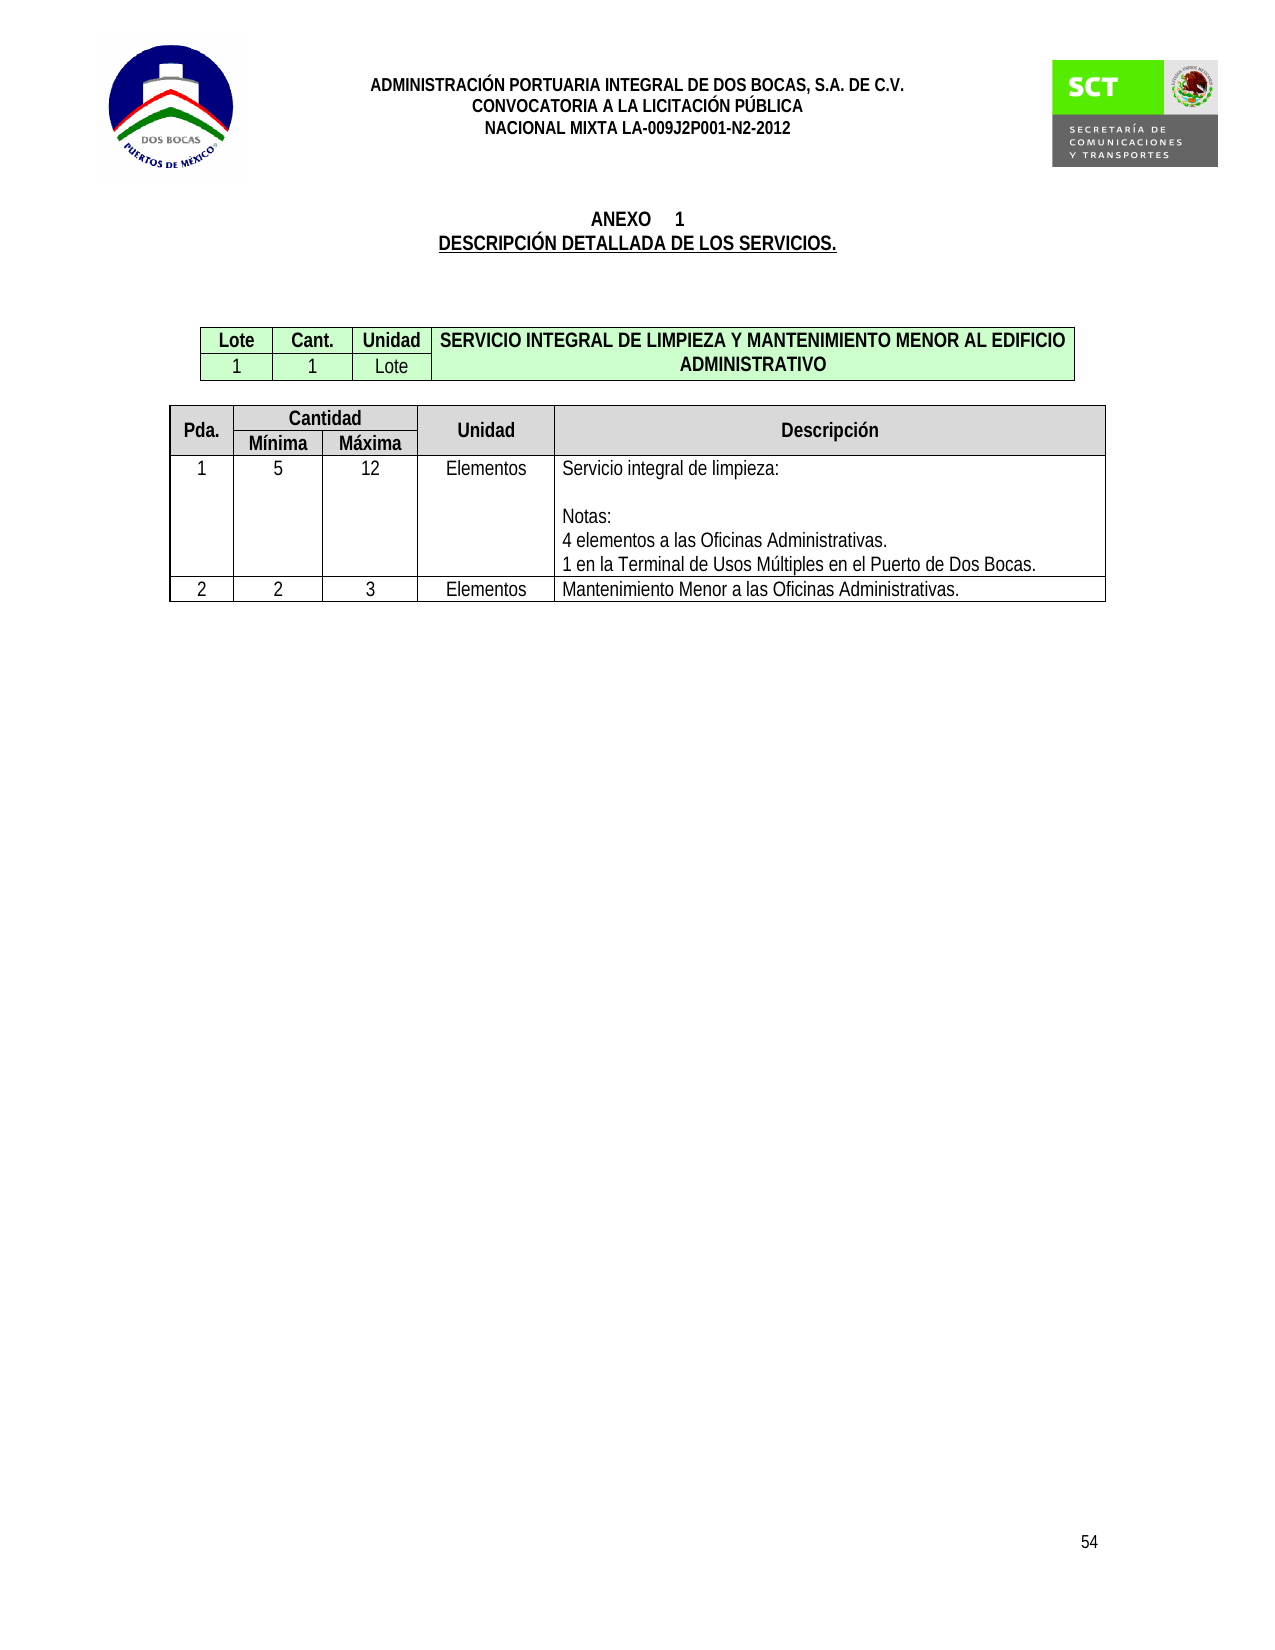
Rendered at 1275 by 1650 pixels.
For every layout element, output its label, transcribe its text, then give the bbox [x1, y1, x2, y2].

table_cell Máxima [323, 431, 417, 455]
table_cell 5 [234, 456, 322, 576]
table_cell 1 [201, 354, 272, 380]
table_cell 3 [323, 577, 417, 601]
table_cell Mínima [234, 431, 322, 455]
table_header Cantidad [234, 406, 417, 430]
text ANEXO 1 [177, 207, 1098, 231]
table_header Cant. [273, 328, 352, 353]
table_cell 2 [234, 577, 322, 601]
table_cell 1 [273, 354, 352, 380]
table_header SERVICIO INTEGRAL DE LIMPIEZA Y MANTENIMIENTO MENOR AL EDIFICIO ADMINISTRATIVO [432, 328, 1074, 380]
table_cell Servicio integral de limpieza: Notas: 4 elementos a las Oficinas Administrativas. 1 en la Terminal de Usos Múltiples en el Puerto de Dos Bocas. [555, 456, 1105, 576]
table_cell Mantenimiento Menor a las Oficinas Administrativas. [555, 577, 1105, 601]
table_header Pda. [171, 406, 233, 455]
title DESCRIPCIÓN DETALLADA DE LOS SERVICIOS. [177, 231, 1098, 255]
table_cell Elementos [418, 456, 554, 576]
table_header Unidad [353, 328, 431, 353]
table_cell 1 [171, 456, 233, 576]
table_cell 12 [323, 456, 417, 576]
table_cell Lote [353, 354, 431, 380]
table_header Lote [201, 328, 272, 353]
picture [95, 31, 247, 182]
picture [1052, 60, 1218, 167]
table_cell 2 [171, 577, 233, 601]
table_header Unidad [418, 406, 554, 455]
table_header Descripción [555, 406, 1105, 455]
table_cell Elementos [418, 577, 554, 601]
